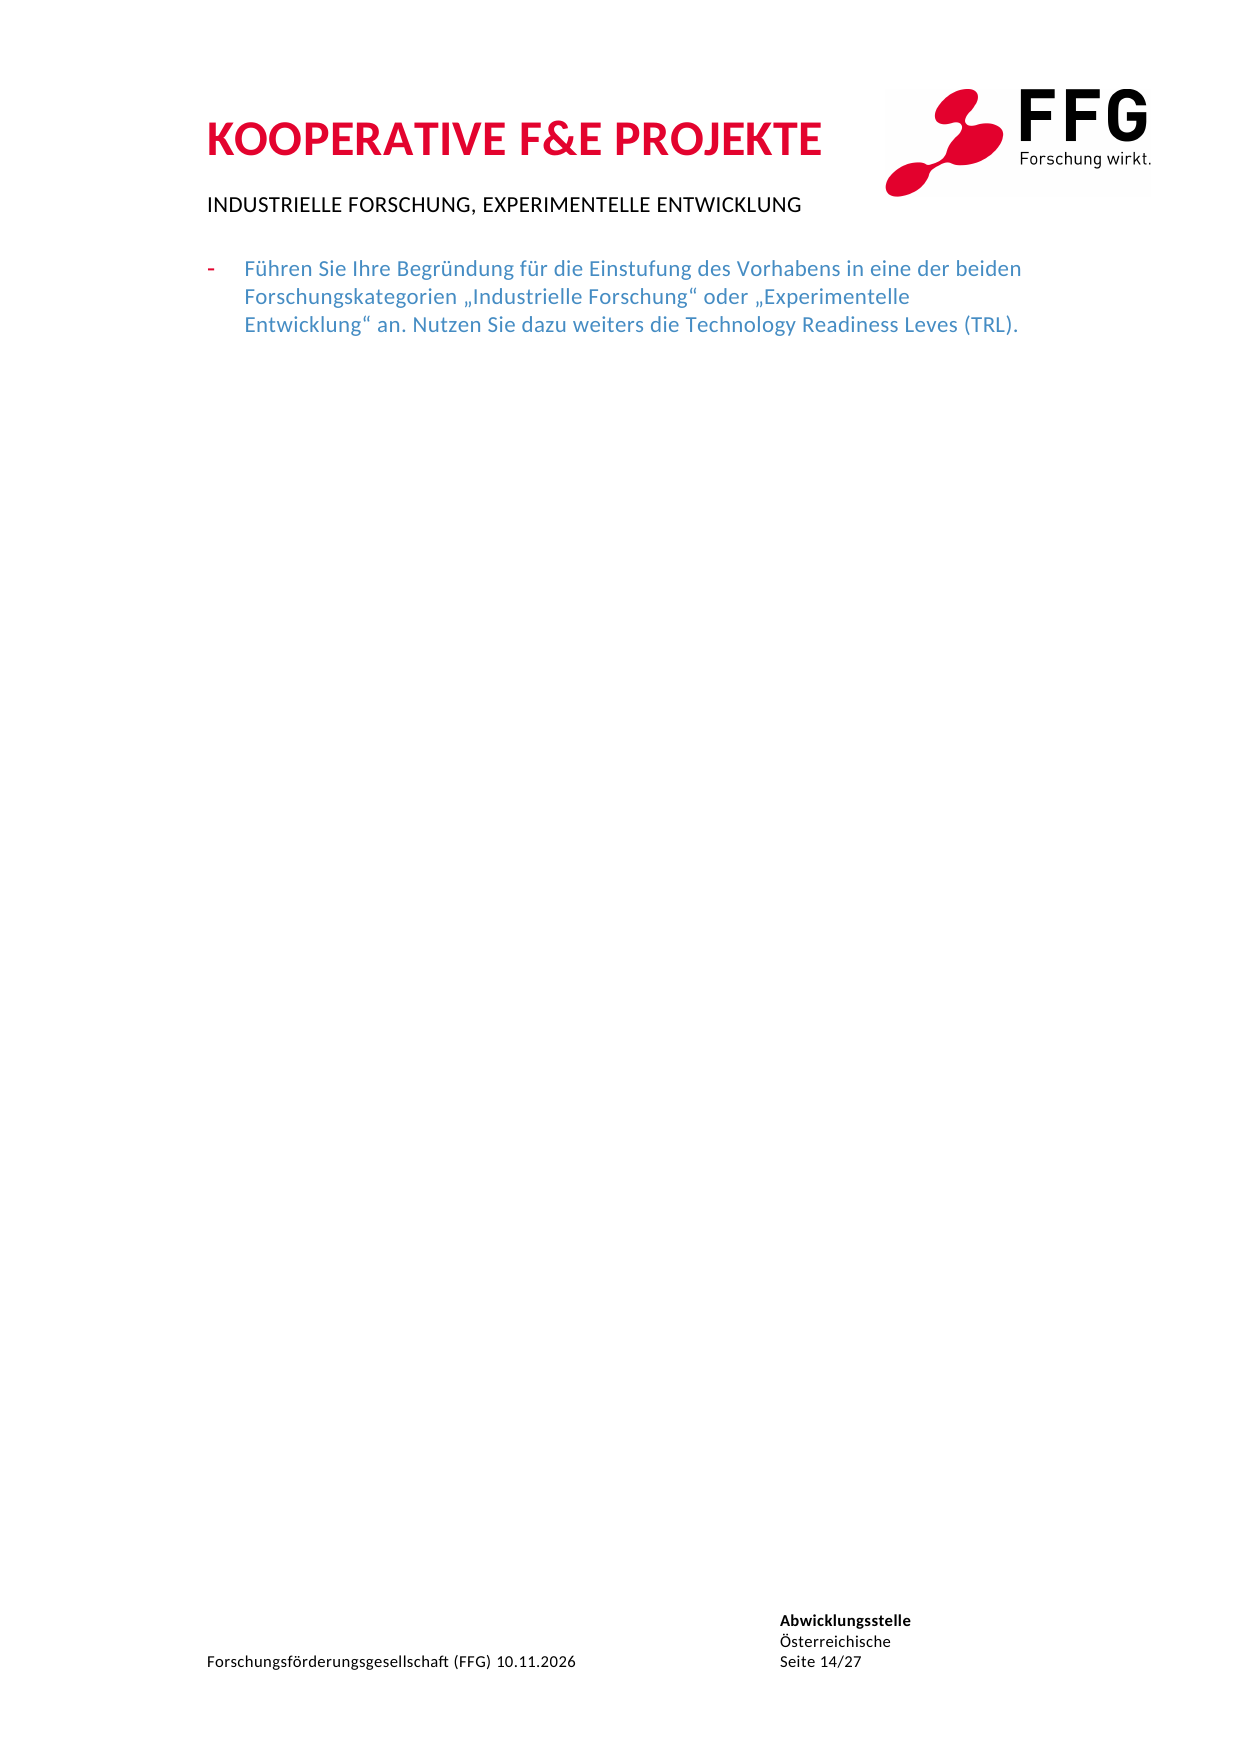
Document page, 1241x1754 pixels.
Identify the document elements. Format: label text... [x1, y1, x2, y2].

list Führen Sie Ihre Begründung für die Einstufung des Vorhabens in eine der beiden Forschungskategorien „Industrielle Forschung“ oder „Experimentelle Entwicklung“ an. Nutzen Sie dazu weiters die Technology Readiness Leves (TRL). [207, 254, 1033, 338]
picture [885, 89, 1151, 197]
